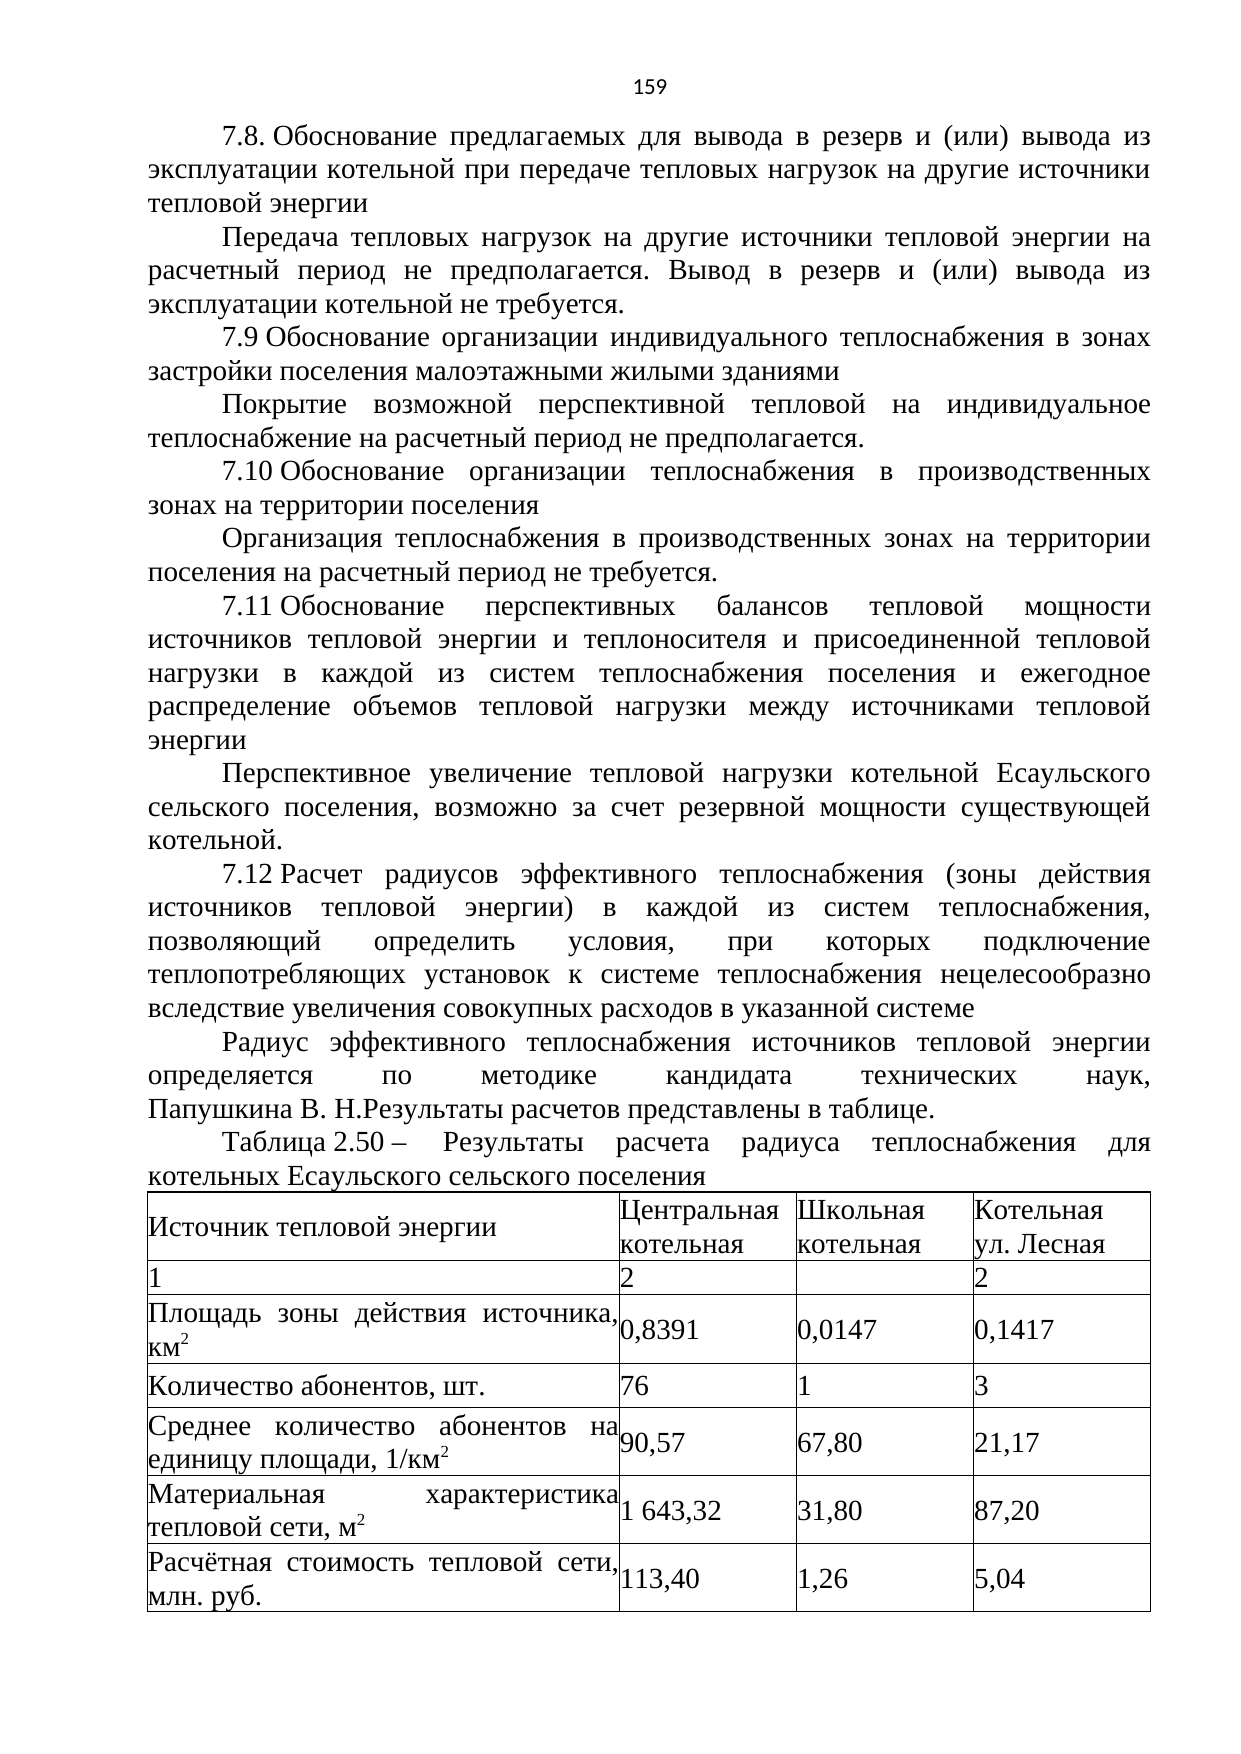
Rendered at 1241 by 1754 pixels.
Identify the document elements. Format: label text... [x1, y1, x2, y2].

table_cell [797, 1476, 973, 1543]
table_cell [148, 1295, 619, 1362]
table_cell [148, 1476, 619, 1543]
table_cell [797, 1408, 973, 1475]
subtitle 7.12 Расчет радиусов эффективного теплоснабжения (зоны действия источников тепловой энергии) в каждой из систем теплоснабжения, позволяющий определить условия, при которых подключение теплопотребляющих установок к системе теплоснабжения нецелесообразно вследствие увеличения совокупных расходов в указанной системе [148, 856, 1152, 1024]
subtitle 7.10 Обоснование организации теплоснабжения в производственных зонах на территории поселения [148, 453, 1152, 521]
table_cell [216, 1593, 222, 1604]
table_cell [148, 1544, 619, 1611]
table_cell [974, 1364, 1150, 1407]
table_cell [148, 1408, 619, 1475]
text Радиус эффективного теплоснабжения источников тепловой энергии определяется по методике кандидата технических наук, Папушкина В. Н.Результаты расчетов представлены в таблице. [148, 1024, 1152, 1124]
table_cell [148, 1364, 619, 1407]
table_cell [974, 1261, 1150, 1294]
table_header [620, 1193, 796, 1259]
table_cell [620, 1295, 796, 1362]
subtitle 7.8. Обоснование предлагаемых для вывода в резерв и (или) вывода из эксплуатации котельной при передаче тепловых нагрузок на другие источники тепловой энергии [148, 118, 1152, 219]
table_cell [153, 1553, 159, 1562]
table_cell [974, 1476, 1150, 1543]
text Организация теплоснабжения в производственных зонах на территории поселения на расчетный период не требуется. [148, 521, 1152, 588]
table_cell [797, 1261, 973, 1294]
subtitle 7.11 Обоснование перспективных балансов тепловой мощности источников тепловой энергии и теплоносителя и присоединенной тепловой нагрузки в каждой из систем теплоснабжения поселения и ежегодное распределение объемов тепловой нагрузки между источниками тепловой энергии [148, 588, 1152, 755]
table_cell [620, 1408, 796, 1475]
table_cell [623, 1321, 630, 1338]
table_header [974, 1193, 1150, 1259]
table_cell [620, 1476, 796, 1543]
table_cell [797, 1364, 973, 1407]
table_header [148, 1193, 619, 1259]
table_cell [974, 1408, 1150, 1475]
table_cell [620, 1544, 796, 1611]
list Результаты расчета радиуса теплоснабжения для котельных Есаульского сельского поселения [148, 1124, 1152, 1191]
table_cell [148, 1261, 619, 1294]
text Перспективное увеличение тепловой нагрузки котельной Есаульского сельского поселения, возможно за счет резервной мощности существующей котельной. [148, 755, 1152, 856]
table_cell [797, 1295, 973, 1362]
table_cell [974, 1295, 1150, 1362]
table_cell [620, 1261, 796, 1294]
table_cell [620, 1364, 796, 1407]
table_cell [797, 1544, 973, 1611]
text Покрытие возможной перспективной тепловой на индивидуальное теплоснабжение на расчетный период не предполагается. [148, 386, 1152, 453]
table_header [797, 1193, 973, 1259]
text Передача тепловых нагрузок на другие источники тепловой энергии на расчетный период не предполагается. Вывод в резерв и (или) вывода из эксплуатации котельной не требуется. [148, 219, 1152, 319]
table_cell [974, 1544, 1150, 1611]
subtitle 7.9 Обоснование организации индивидуального теплоснабжения в зонах застройки поселения малоэтажными жилыми зданиями [148, 319, 1152, 386]
